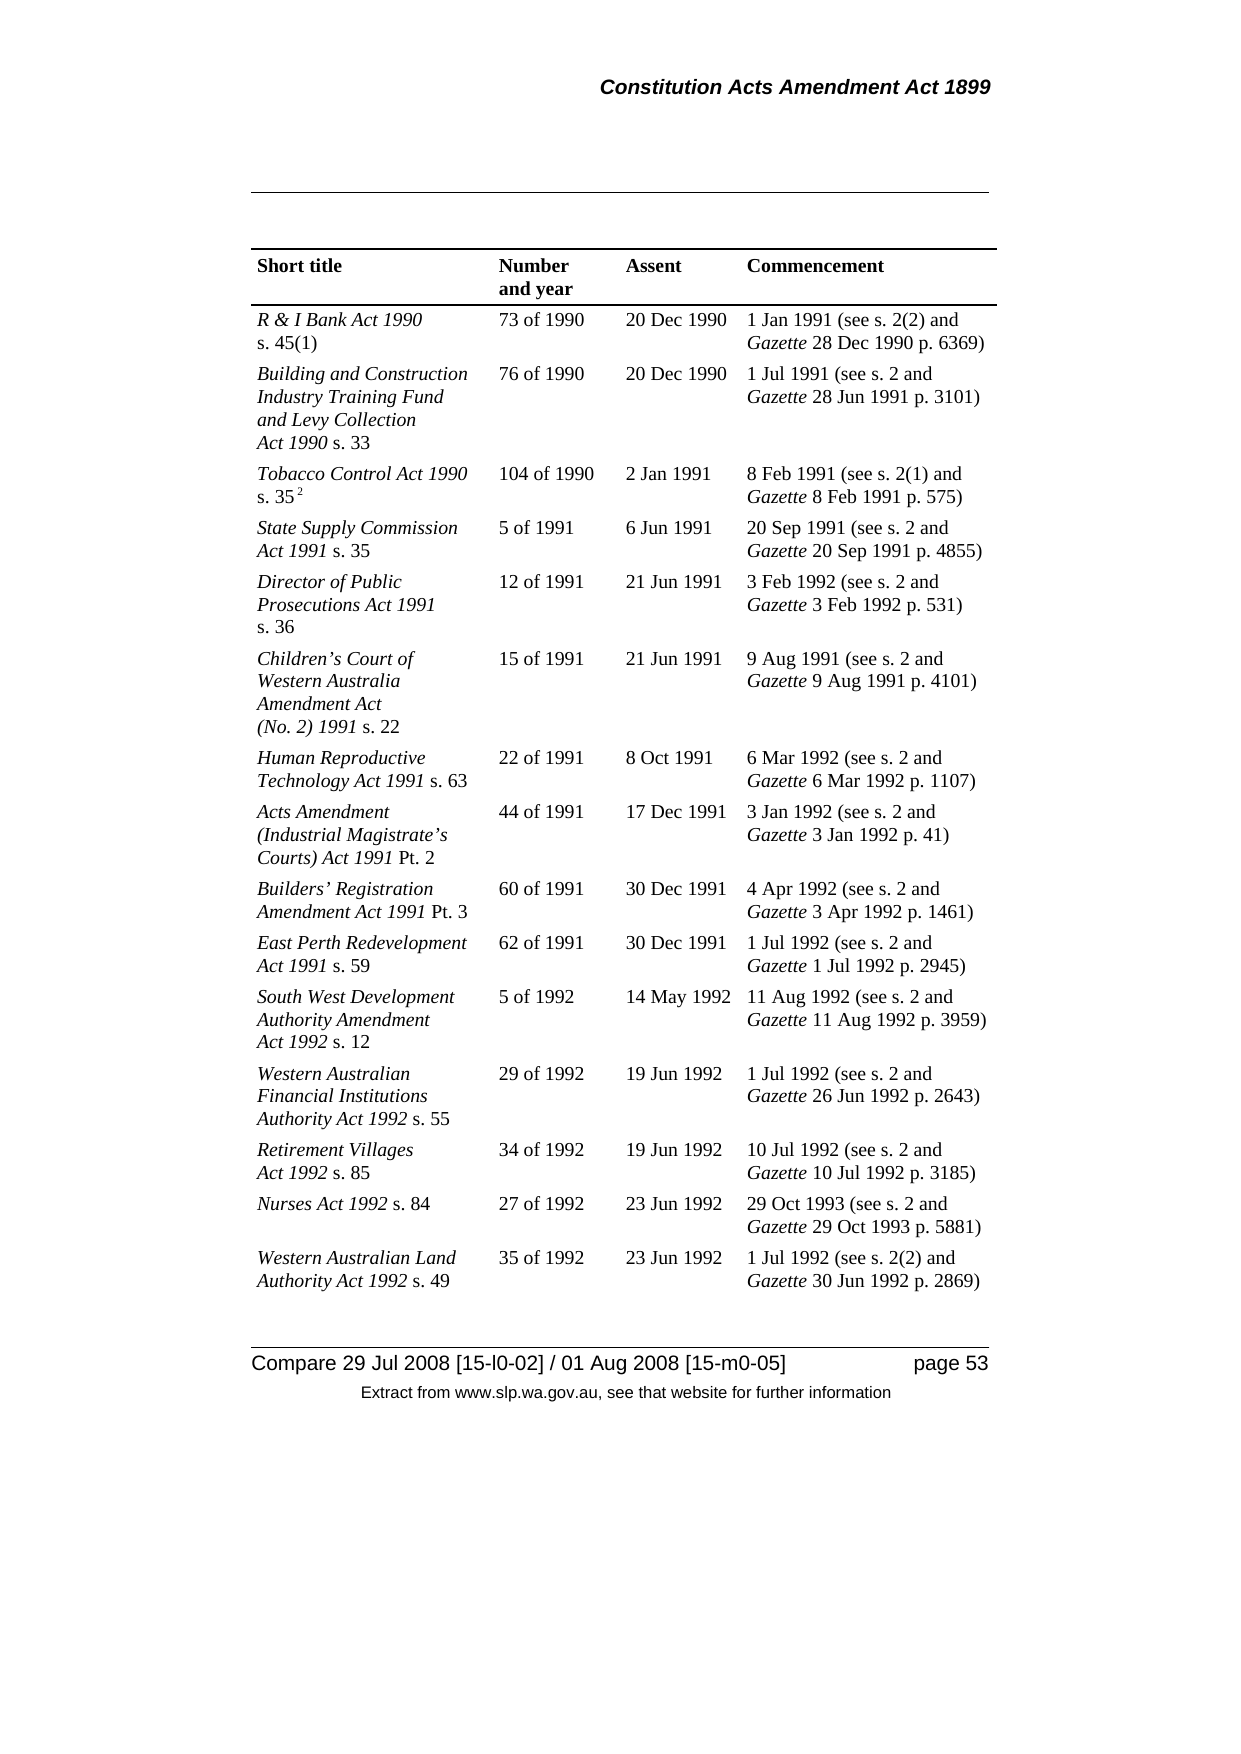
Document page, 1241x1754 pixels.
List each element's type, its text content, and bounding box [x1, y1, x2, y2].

table_cell 12 of 1991 [493, 566, 620, 642]
table_cell 76 of 1990 [493, 358, 620, 458]
table_cell 6 Mar 1992 (see s. 2 and Gazette 6 Mar 1992 p. 1107) [741, 742, 997, 796]
table_header Assent [620, 250, 741, 304]
table_cell South West Development Authority Amendment Act 1992 s. 12 [251, 981, 493, 1057]
table_cell 1 Jul 1991 (see s. 2 and Gazette 28 Jun 1991 p. 3101) [741, 358, 997, 458]
table_cell 19 Jun 1992 [620, 1134, 741, 1188]
table_cell 22 of 1991 [493, 742, 620, 796]
table_cell Human Reproductive Technology Act 1991 s. 63 [251, 742, 493, 796]
table_cell Building and Construction Industry Training Fund and Levy Collection Act 1990 s. 33 [251, 358, 493, 458]
table_cell 35 of 1992 [493, 1242, 620, 1296]
table_cell 27 of 1992 [493, 1188, 620, 1242]
table_cell 20 Sep 1991 (see s. 2 and Gazette 20 Sep 1991 p. 4855) [741, 512, 997, 566]
table_cell 30 Dec 1991 [620, 873, 741, 927]
table_cell East Perth Redevelopment Act 1991 s. 59 [251, 927, 493, 981]
table_cell 14 May 1992 [620, 981, 741, 1057]
table_cell 1 Jul 1992 (see s. 2 and Gazette 1 Jul 1992 p. 2945) [741, 927, 997, 981]
table_header Number and year [493, 250, 620, 304]
table_cell Nurses Act 1992 s. 84 [251, 1188, 493, 1242]
table_cell Children’s Court of Western Australia Amendment Act (No. 2) 1991 s. 22 [251, 642, 493, 742]
table_cell State Supply Commission Act 1991 s. 35 [251, 512, 493, 566]
table_header Commencement [741, 250, 997, 304]
table_cell 19 Jun 1992 [620, 1057, 741, 1134]
table_cell 8 Oct 1991 [620, 742, 741, 796]
table_cell 21 Jun 1991 [620, 566, 741, 642]
table_cell 29 Oct 1993 (see s. 2 and Gazette 29 Oct 1993 p. 5881) [741, 1188, 997, 1242]
table_cell 29 of 1992 [493, 1057, 620, 1134]
table_cell 9 Aug 1991 (see s. 2 and Gazette 9 Aug 1991 p. 4101) [741, 642, 997, 742]
table_cell 34 of 1992 [493, 1134, 620, 1188]
table_cell 3 Jan 1992 (see s. 2 and Gazette 3 Jan 1992 p. 41) [741, 796, 997, 873]
table_cell 3 Feb 1992 (see s. 2 and Gazette 3 Feb 1992 p. 531) [741, 566, 997, 642]
table_cell 17 Dec 1991 [620, 796, 741, 873]
table_cell R & I Bank Act 1990 s. 45(1) [251, 306, 493, 358]
table_cell Western Australian Land Authority Act 1992 s. 49 [251, 1242, 493, 1296]
table_cell 1 Jul 1992 (see s. 2 and Gazette 26 Jun 1992 p. 2643) [741, 1057, 997, 1134]
table_cell 6 Jun 1991 [620, 512, 741, 566]
table_cell Retirement Villages Act 1992 s. 85 [251, 1134, 493, 1188]
table_cell 4 Apr 1992 (see s. 2 and Gazette 3 Apr 1992 p. 1461) [741, 873, 997, 927]
table_header Short title [251, 250, 493, 304]
table_cell 73 of 1990 [493, 306, 620, 358]
table_cell 8 Feb 1991 (see s. 2(1) and Gazette 8 Feb 1991 p. 575) [741, 458, 997, 512]
table_cell 23 Jun 1992 [620, 1188, 741, 1242]
table_cell 15 of 1991 [493, 642, 620, 742]
table_cell 44 of 1991 [493, 796, 620, 873]
table_cell Tobacco Control Act 1990 s. 35 2 [251, 458, 493, 512]
table_cell 1 Jan 1991 (see s. 2(2) and Gazette 28 Dec 1990 p. 6369) [741, 306, 997, 358]
table_cell 60 of 1991 [493, 873, 620, 927]
table_cell 20 Dec 1990 [620, 306, 741, 358]
table_cell 2 Jan 1991 [620, 458, 741, 512]
table_cell 104 of 1990 [493, 458, 620, 512]
table_cell 62 of 1991 [493, 927, 620, 981]
table_cell 30 Dec 1991 [620, 927, 741, 981]
table_cell 1 Jul 1992 (see s. 2(2) and Gazette 30 Jun 1992 p. 2869) [741, 1242, 997, 1296]
table_cell 20 Dec 1990 [620, 358, 741, 458]
table_cell 5 of 1992 [493, 981, 620, 1057]
table_cell 21 Jun 1991 [620, 642, 741, 742]
table_cell 10 Jul 1992 (see s. 2 and Gazette 10 Jul 1992 p. 3185) [741, 1134, 997, 1188]
table_cell 11 Aug 1992 (see s. 2 and Gazette 11 Aug 1992 p. 3959) [741, 981, 997, 1057]
table_cell 23 Jun 1992 [620, 1242, 741, 1296]
table_cell Acts Amendment (Industrial Magistrate’s Courts) Act 1991 Pt. 2 [251, 796, 493, 873]
table_cell Western Australian Financial Institutions Authority Act 1992 s. 55 [251, 1057, 493, 1134]
table_cell Director of Public Prosecutions Act 1991 s. 36 [251, 566, 493, 642]
table_cell 5 of 1991 [493, 512, 620, 566]
table_cell Builders’ Registration Amendment Act 1991 Pt. 3 [251, 873, 493, 927]
